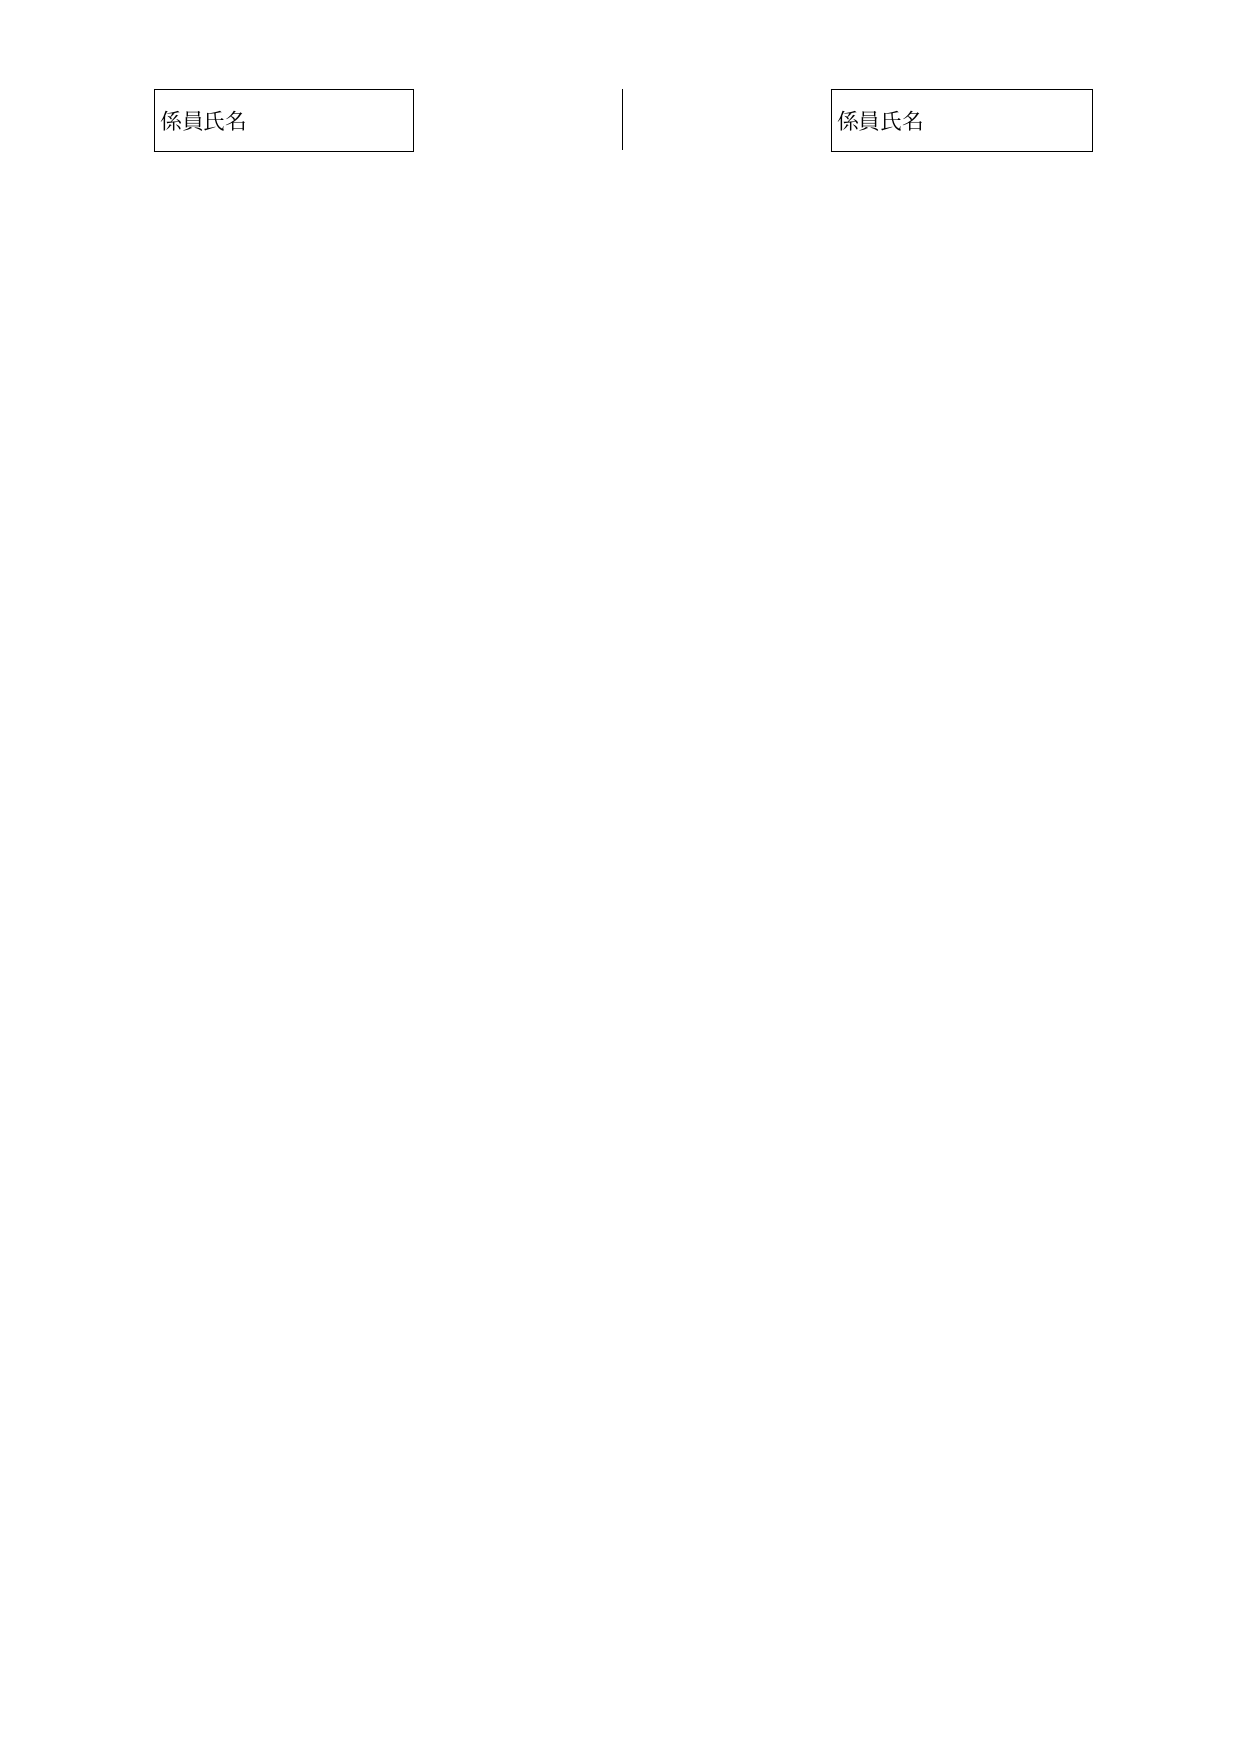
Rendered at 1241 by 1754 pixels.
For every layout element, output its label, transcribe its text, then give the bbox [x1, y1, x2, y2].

table_cell 係員氏名 [832, 90, 1092, 151]
table_cell 係員氏名 [155, 90, 413, 151]
